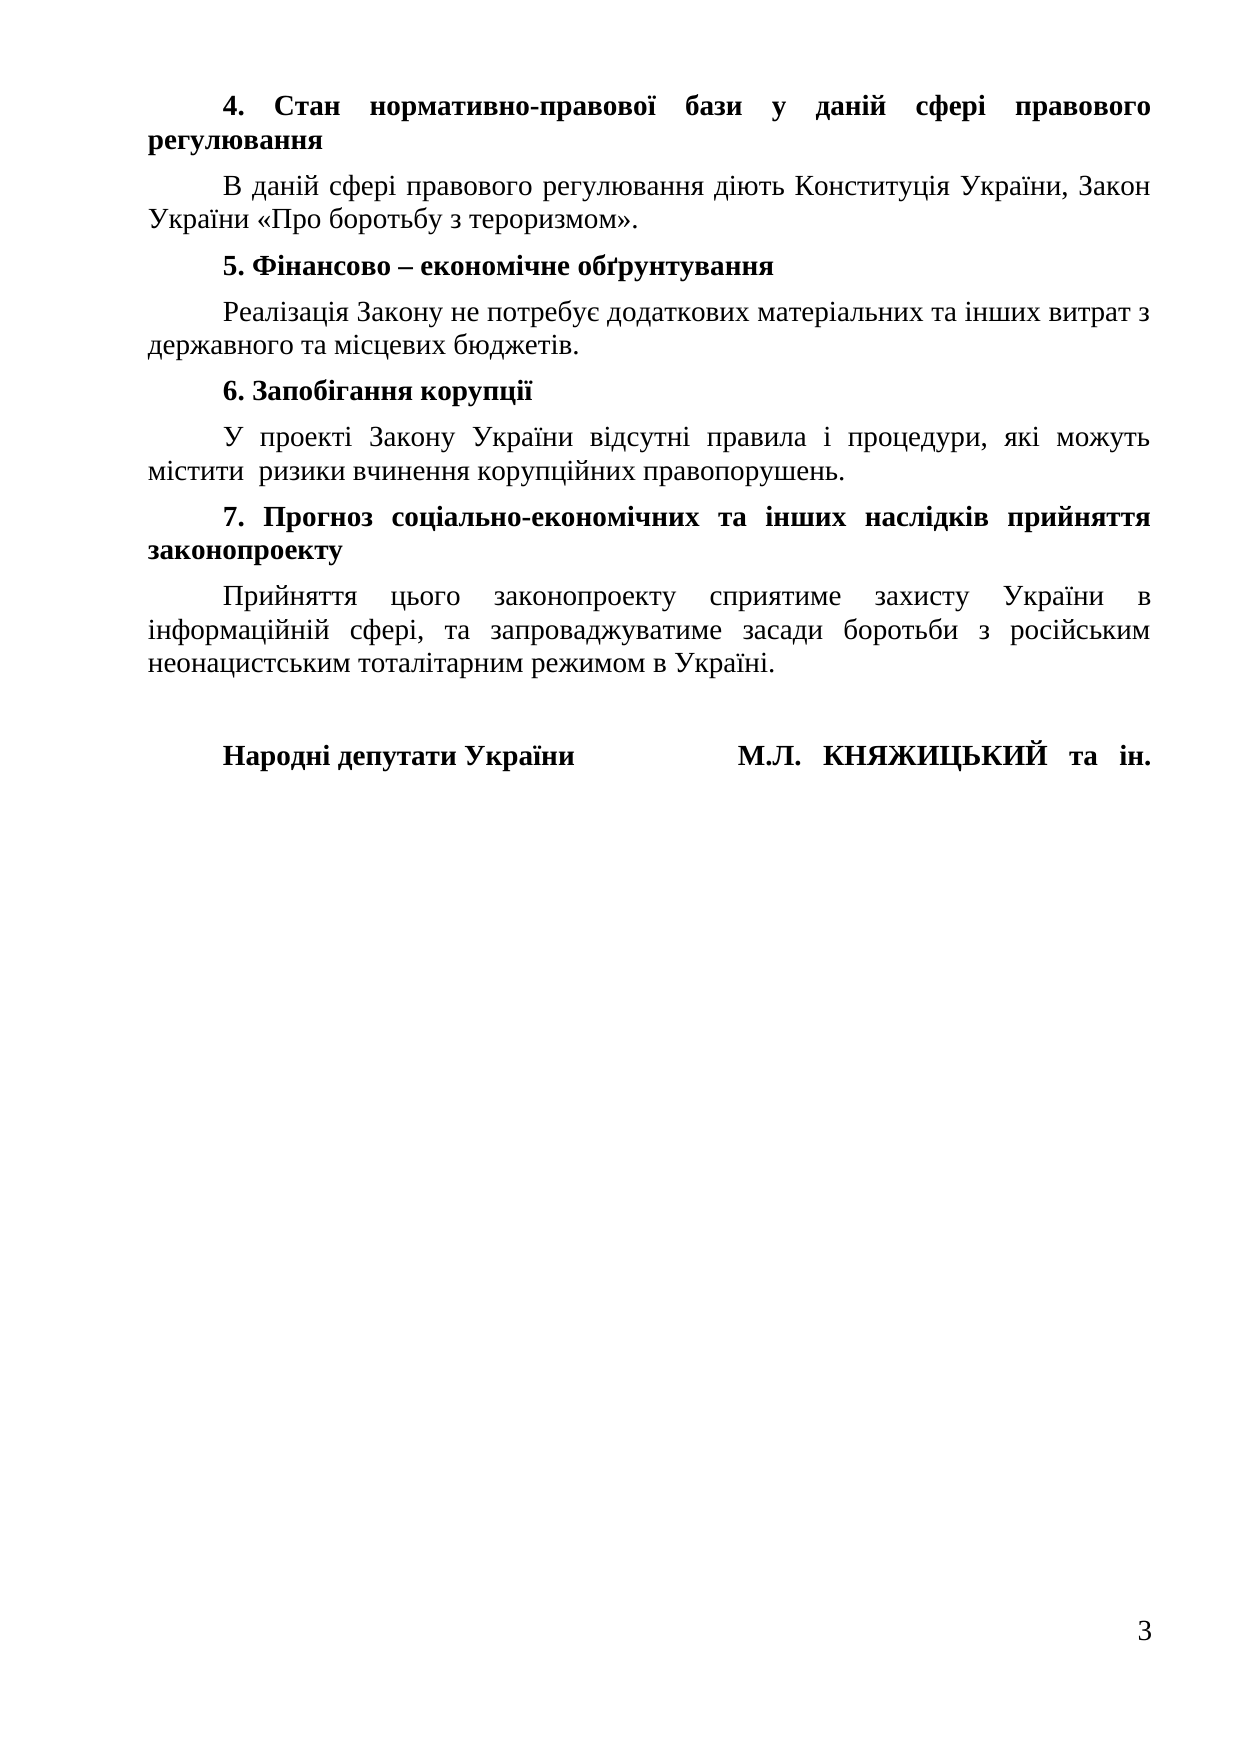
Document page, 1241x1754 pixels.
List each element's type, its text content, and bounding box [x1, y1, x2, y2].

text 6. Запобігання корупції [148, 373, 1152, 407]
text 5. Фінансово – економічне обґрунтування [148, 248, 1152, 281]
text Народні депутати України М.Л. КНЯЖИЦЬКИЙ та ін. [148, 738, 1152, 805]
text 7. Прогноз соціально-економічних та інших наслідків прийняття законопроекту [148, 499, 1152, 566]
text Прийняття цього законопроекту сприятиме захисту України в інформаційній сфері, та запроваджуватиме засади боротьби з російським неонацистським тоталітарним режимом в Україні. [148, 578, 1152, 679]
text В даній сфері правового регулювання діють Конституція України, Закон України «Про боротьбу з тероризмом». [148, 168, 1152, 235]
text Реалізація Закону не потребує додаткових матеріальних та інших витрат з державного та місцевих бюджетів. [148, 294, 1152, 361]
text У проекті Закону України відсутні правила і процедури, які можуть містити ризики вчинення корупційних правопорушень. [148, 419, 1152, 486]
text 4. Стан нормативно-правової бази у даній сфері правового регулювання [148, 88, 1152, 156]
